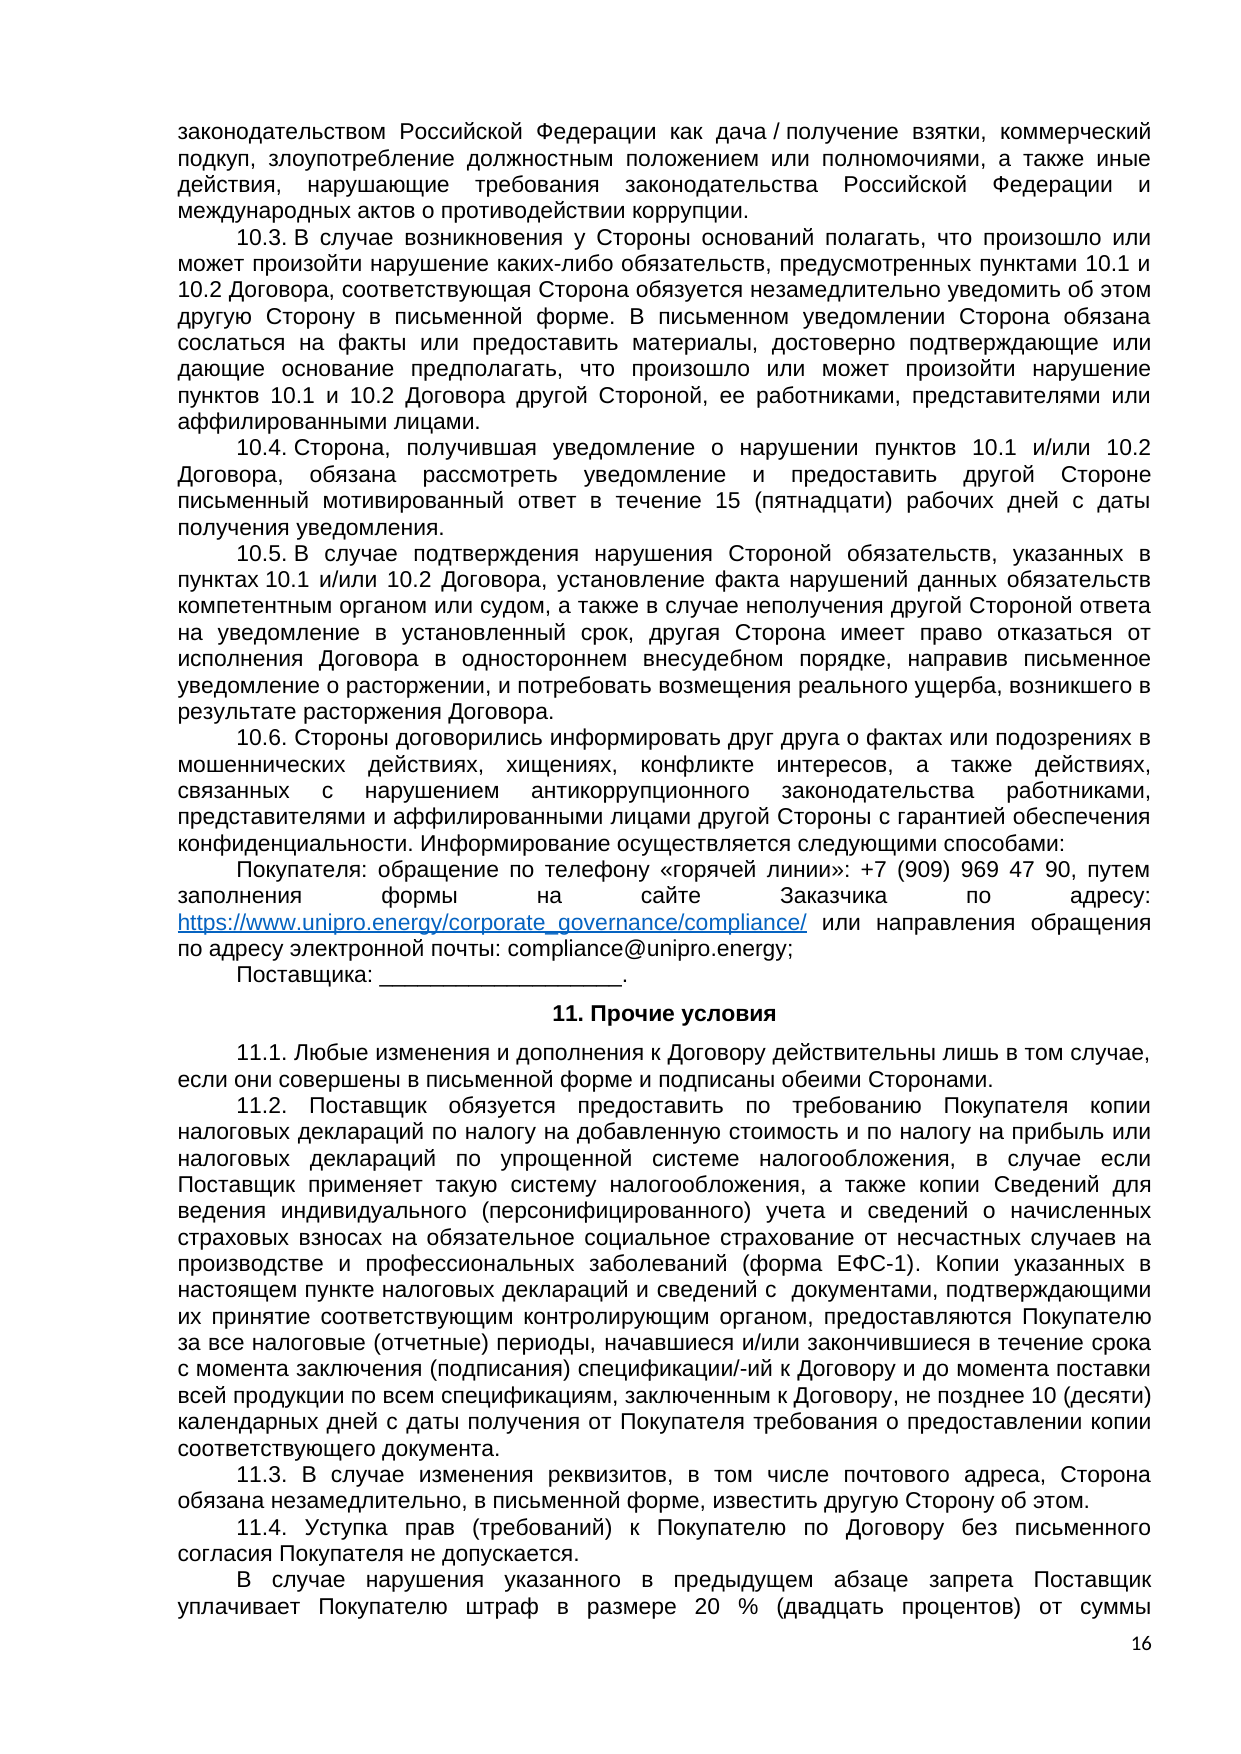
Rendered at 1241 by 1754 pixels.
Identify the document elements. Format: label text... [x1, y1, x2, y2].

text 11.4. Уступка прав (требований) к Покупателю по Договору без письменного согласия Покупателя не допускается. [177, 1513, 1152, 1566]
text 10.4. Сторона, получившая уведомление о нарушении пунктов 10.1 и/или 10.2 Договора, обязана рассмотреть уведомление и предоставить другой Стороне письменный мотивированный ответ в течение 15 (пятнадцати) рабочих дней с даты получения уведомления. [177, 434, 1152, 540]
text 10.6. Стороны договорились информировать друг друга о фактах или подозрениях в мошеннических действиях, хищениях, конфликте интересов, а также действиях, связанных с нарушением антикоррупционного законодательства работниками, представителями и аффилированными лицами другой Стороны с гарантией обеспечения конфиденциальности. Информирование осуществляется следующими способами: [177, 724, 1152, 856]
text 10.5. В случае подтверждения нарушения Стороной обязательств, указанных в пунктах 10.1 и/или 10.2 Договора, установление факта нарушений данных обязательств компетентным органом или судом, а также в случае неполучения другой Стороной ответа на уведомление в установленный срок, другая Сторона имеет право отказаться от исполнения Договора в одностороннем внесудебном порядке, направив письменное уведомление о расторжении, и потребовать возмещения реального ущерба, возникшего в результате расторжения Договора. [177, 540, 1152, 724]
text 11.2. Поставщик обязуется предоставить по требованию Покупателя копии налоговых деклараций по налогу на добавленную стоимость и по налогу на прибыль или налоговых деклараций по упрощенной системе налогообложения, в случае если Поставщик применяет такую систему налогообложения, а также копии Сведений для ведения индивидуального (персонифицированного) учета и сведений о начисленных страховых взносах на обязательное социальное страхование от несчастных случаев на производстве и профессиональных заболеваний (форма ЕФС-1). Копии указанных в настоящем пункте налоговых деклараций и сведений с документами, подтверждающими их принятие соответствующим контролирующим органом, предоставляются Покупателю за все налоговые (отчетные) периоды, начавшиеся и/или закончившиеся в течение срока с момента заключения (подписания) спецификации/-ий к Договору и до момента поставки всей продукции по всем спецификациям, заключенным к Договору, не позднее 10 (десяти) календарных дней с даты получения от Покупателя требования о предоставлении копии соответствующего документа. [177, 1092, 1152, 1461]
text 10.3. В случае возникновения у Стороны оснований полагать, что произошло или может произойти нарушение каких-либо обязательств, предусмотренных пунктами 10.1 и 10.2 Договора, соответствующая Сторона обязуется незамедлительно уведомить об этом другую Сторону в письменной форме. В письменном уведомлении Сторона обязана сослаться на факты или предоставить материалы, достоверно подтверждающие или дающие основание предполагать, что произошло или может произойти нарушение пунктов 10.1 и 10.2 Договора другой Стороной, ее работниками, представителями или аффилированными лицами. [177, 223, 1152, 434]
text Покупателя: обращение по телефону «горячей линии»: +7 (909) 969 47 90, путем заполнения формы на сайте Заказчика по адресу: https://www.unipro.energy/corporate_governance/compliance/ или направления обращения по адресу электронной почты: compliance@unipro.energy; [177, 856, 1152, 961]
text 11.3. В случае изменения реквизитов, в том числе почтового адреса, Сторона обязана незамедлительно, в письменной форме, известить другую Сторону об этом. [177, 1461, 1152, 1513]
text Поставщика: ___________________. [177, 961, 1152, 988]
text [177, 1566, 1152, 1619]
subtitle 11. Прочие условия [177, 1000, 1152, 1027]
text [177, 118, 1152, 223]
text 11.1. Любые изменения и дополнения к Договору действительны лишь в том случае, если они совершены в письменной форме и подписаны обеими Сторонами. [177, 1039, 1152, 1092]
